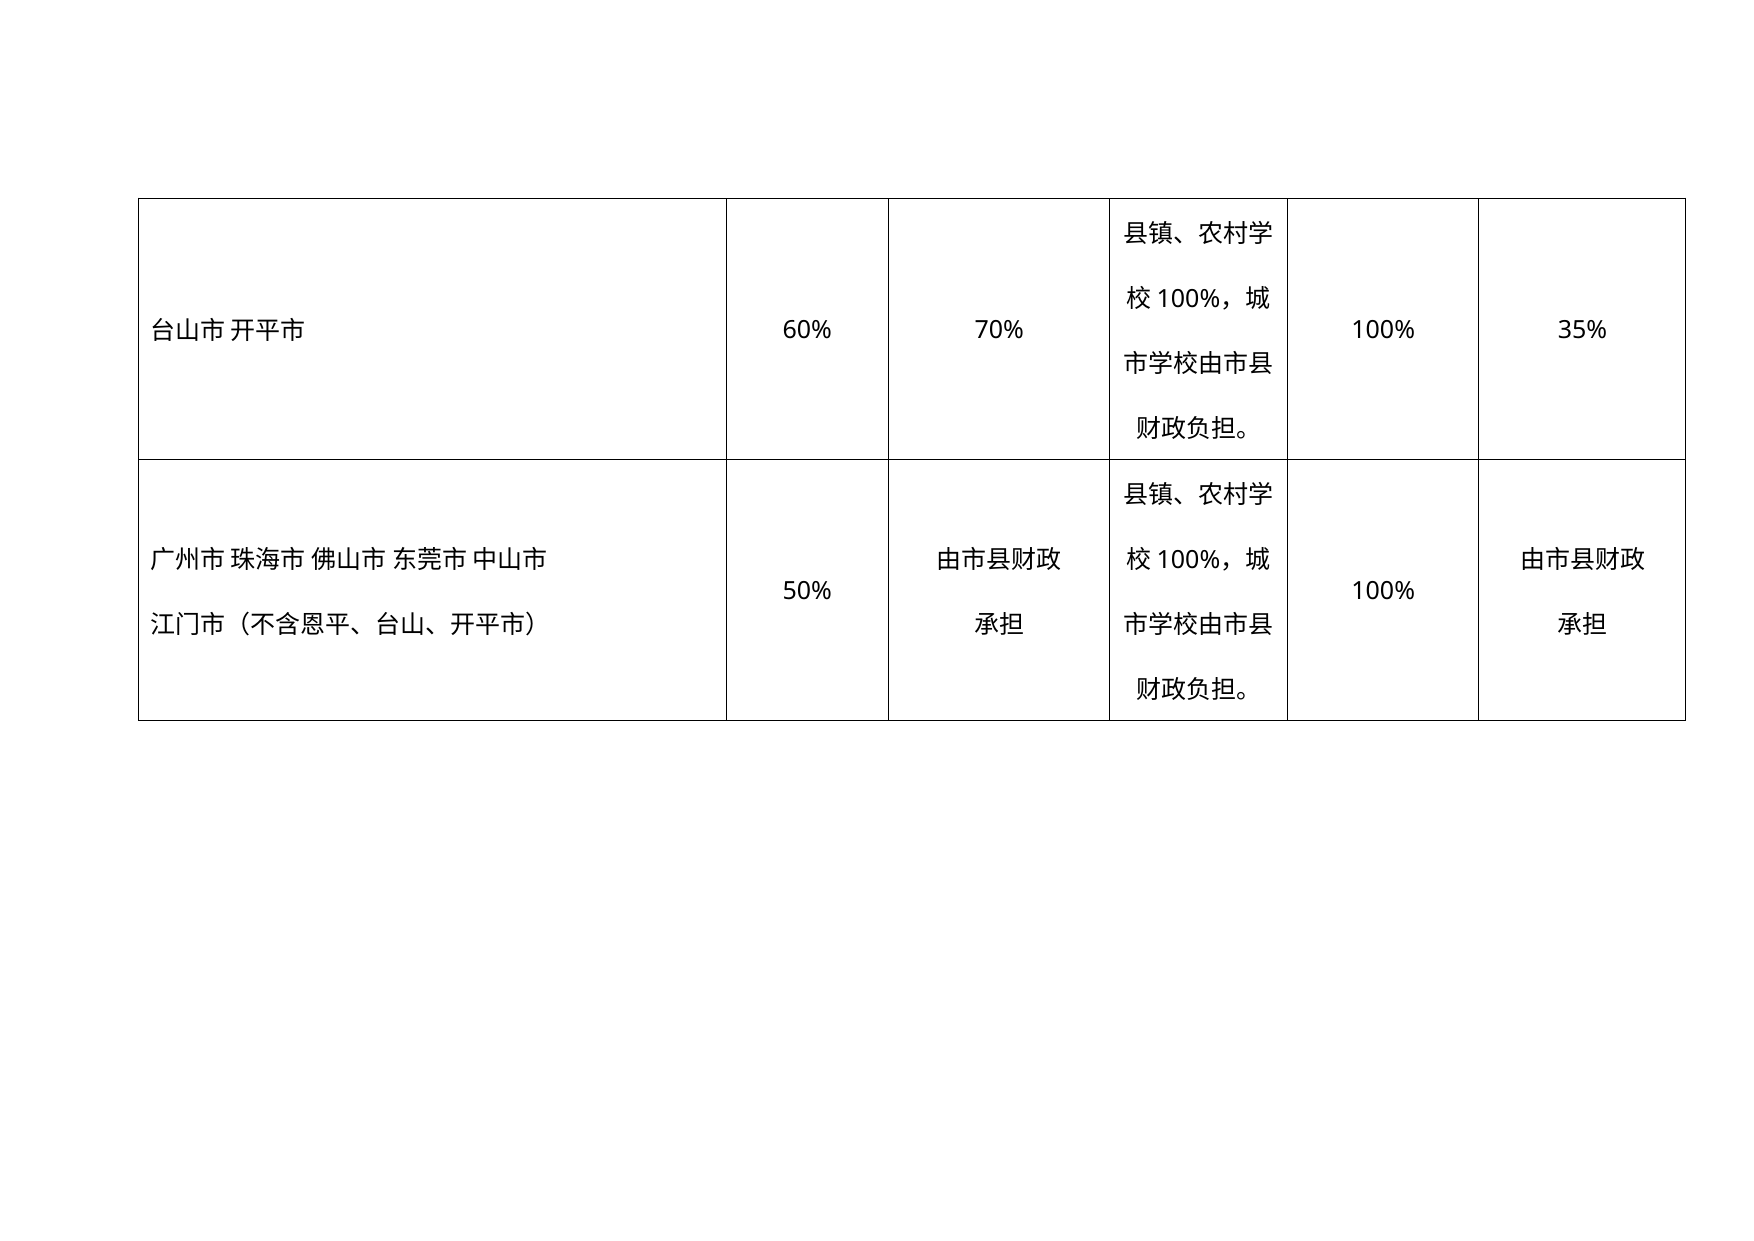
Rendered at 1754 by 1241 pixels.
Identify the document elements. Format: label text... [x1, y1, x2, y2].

table_cell 50% [727, 460, 888, 720]
table_cell 100% [1288, 199, 1478, 459]
table_cell 由市县财政 承担 [889, 460, 1109, 720]
table_cell 35% [1479, 199, 1685, 459]
table_cell 60% [727, 199, 888, 459]
table_cell 县镇、农村学校100%，城市学校由市县财政负担。 [1110, 460, 1287, 720]
table_cell 70% [889, 199, 1109, 459]
table_cell 县镇、农村学校100%，城市学校由市县财政负担。 [1110, 199, 1287, 459]
table_cell 台山市 开平市 [139, 199, 726, 459]
table_cell 由市县财政 承担 [1479, 460, 1685, 720]
table_cell 广州市 珠海市 佛山市 东莞市 中山市 江门市（不含恩平、台山、开平市） [139, 460, 726, 720]
table_cell 100% [1288, 460, 1478, 720]
